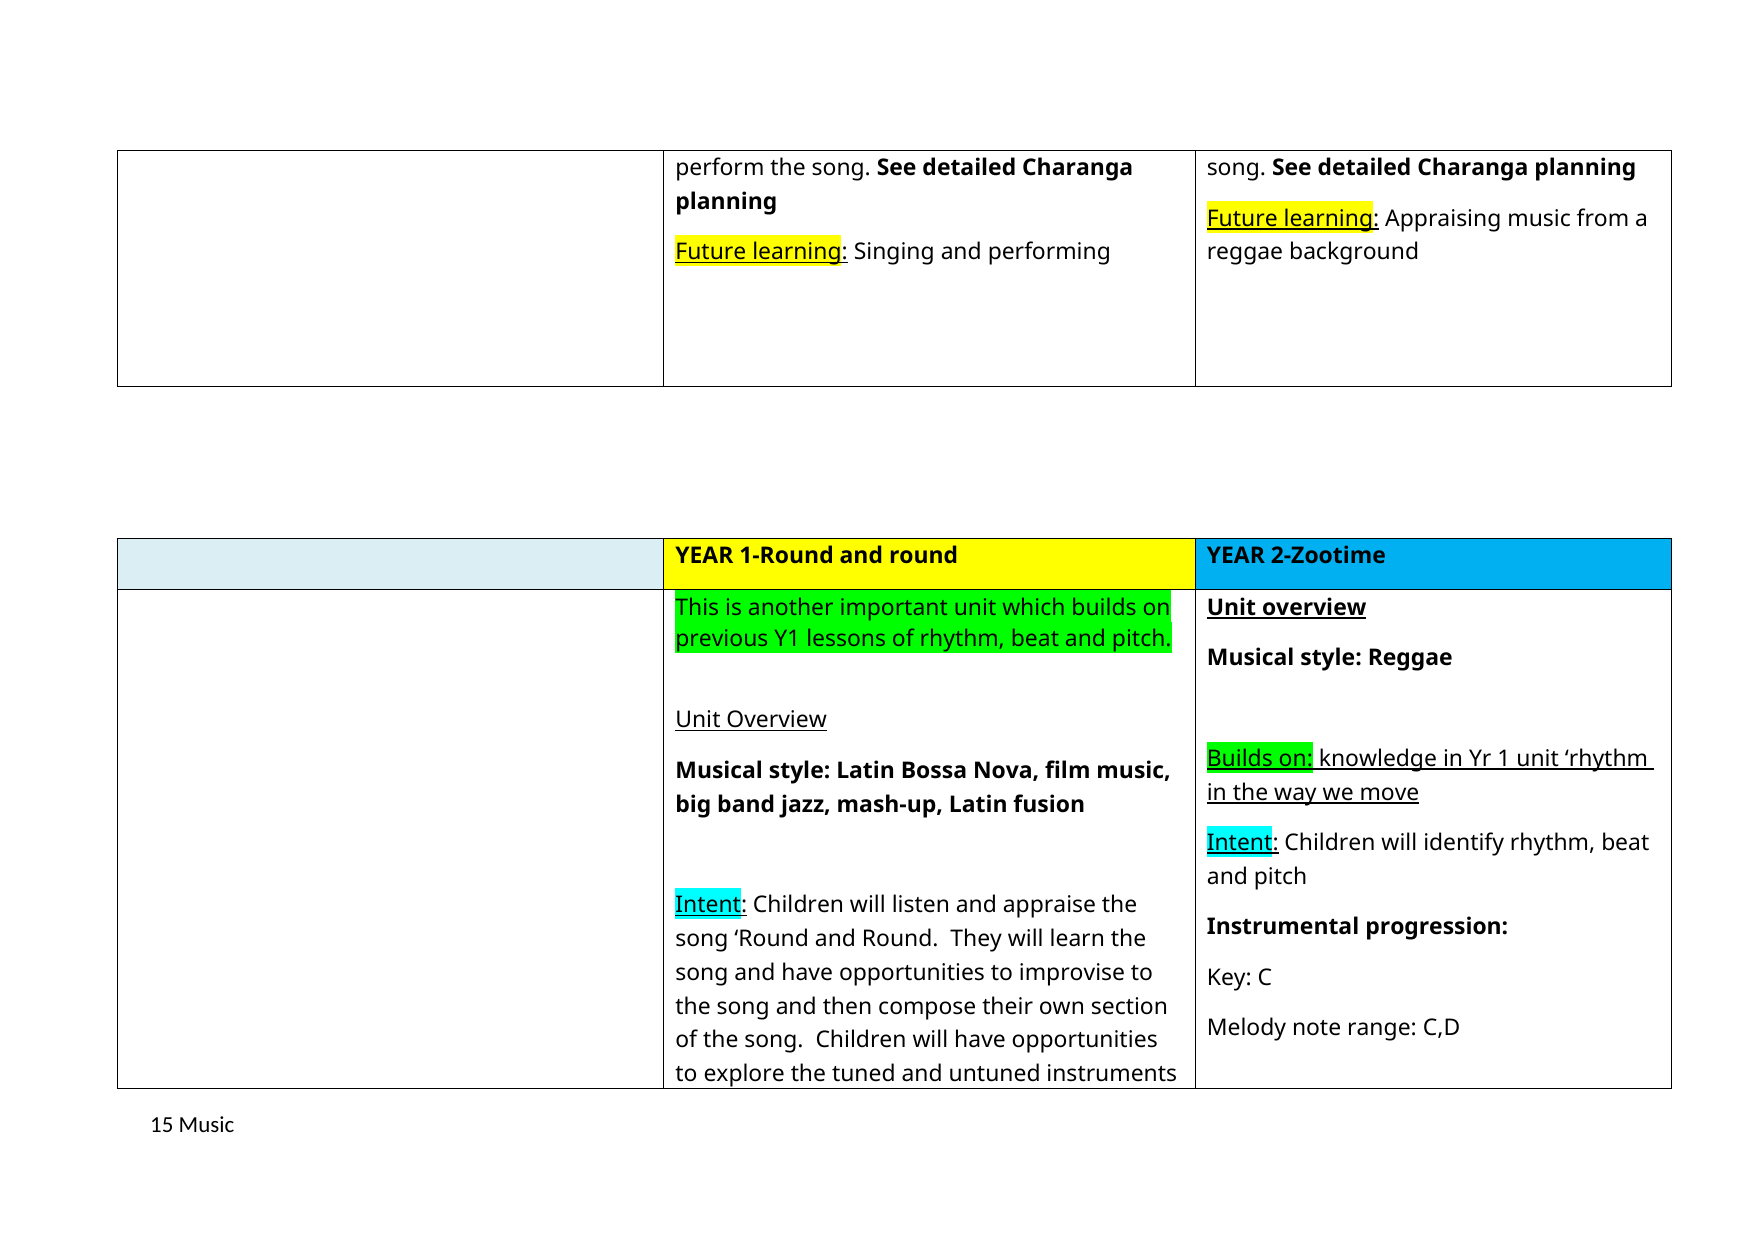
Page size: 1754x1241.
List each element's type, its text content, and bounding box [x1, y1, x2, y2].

table_cell [118, 590, 663, 1088]
table_header [118, 539, 663, 589]
table_header YEAR 2-Zootime [1196, 539, 1671, 589]
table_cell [1196, 590, 1671, 1088]
table_cell [118, 151, 663, 386]
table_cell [664, 151, 1195, 386]
table_header YEAR 1-Round and round [664, 539, 1195, 589]
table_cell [664, 590, 1195, 1088]
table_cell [1196, 151, 1671, 386]
